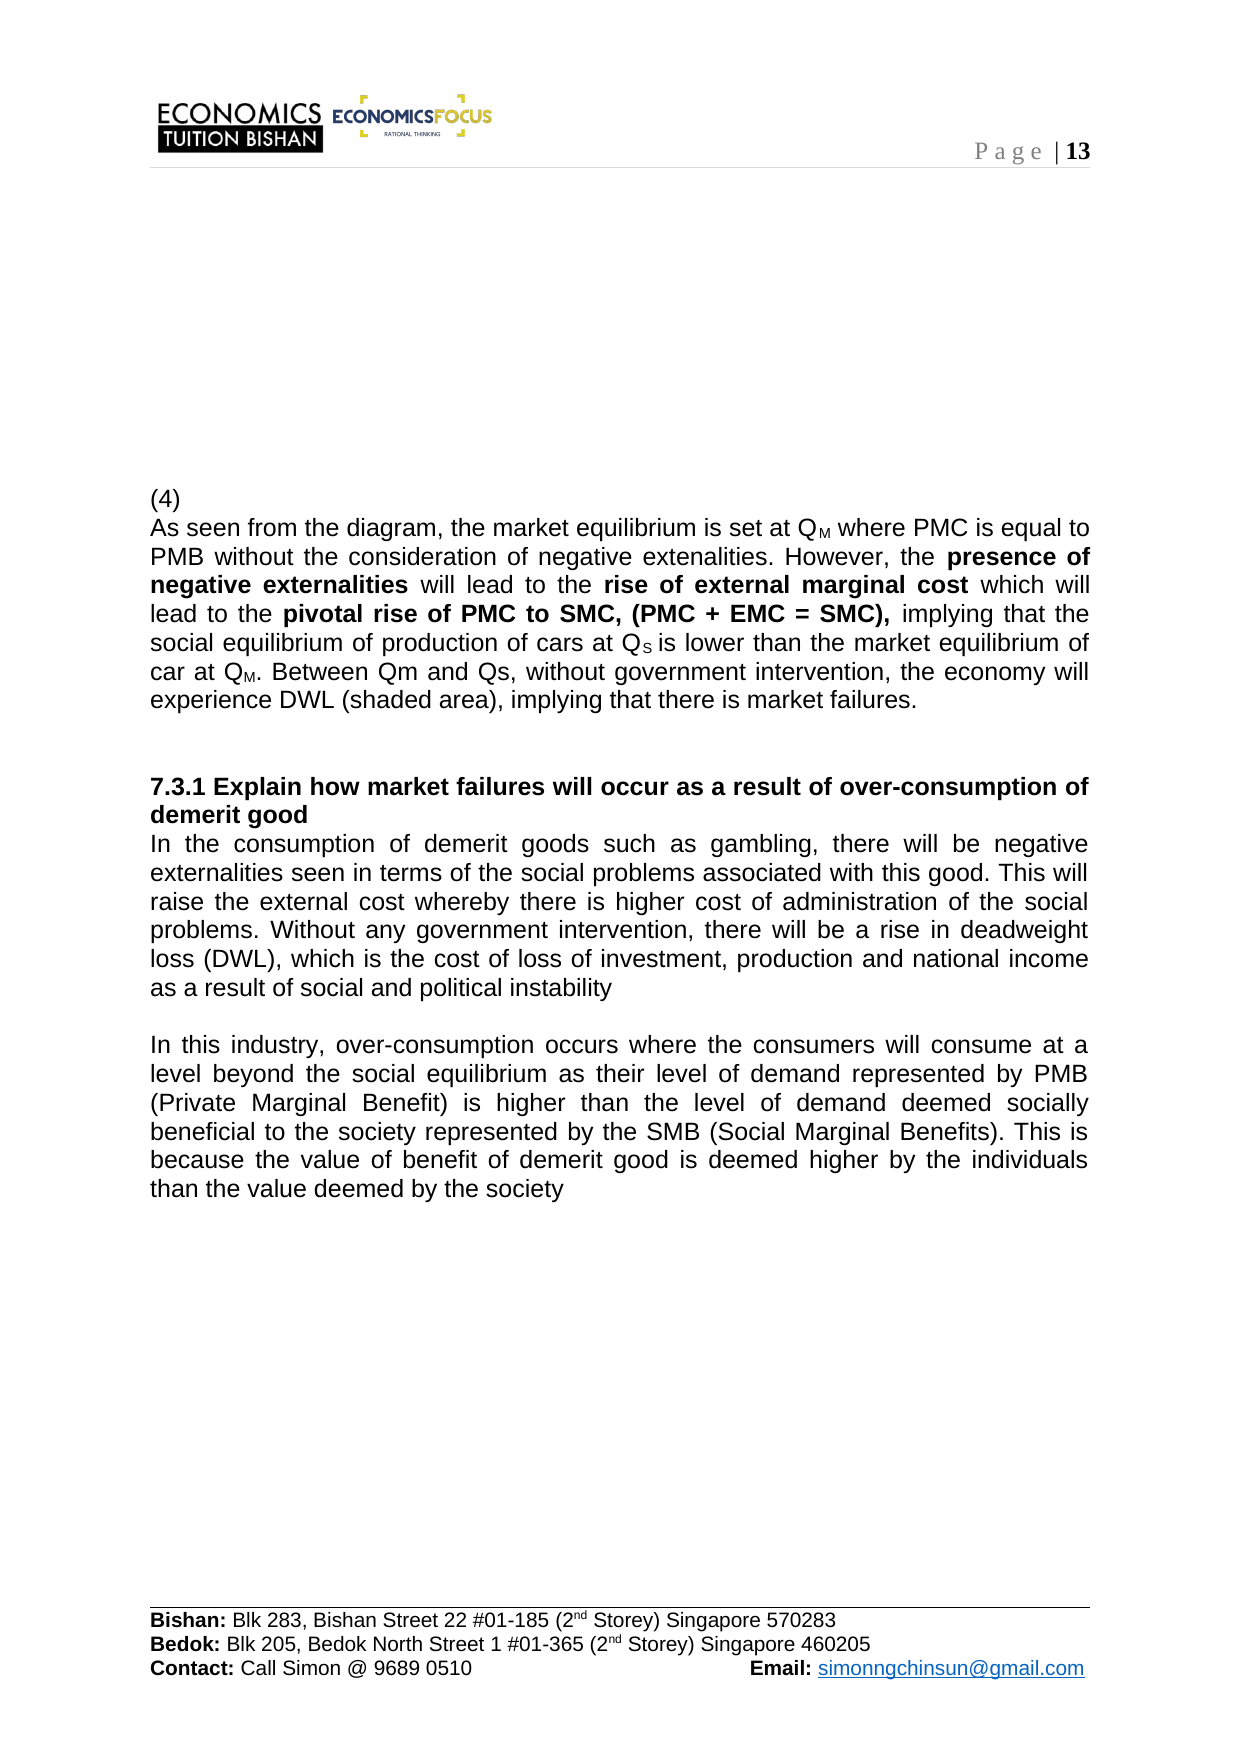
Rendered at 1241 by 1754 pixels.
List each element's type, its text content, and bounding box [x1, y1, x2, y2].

picture [150, 73, 499, 160]
text In this industry, over-consumption occurs where the consumers will consume at a level beyond the social equilibrium as their level of demand represented by PMB (Private Marginal Benefit) is higher than the level of demand deemed socially beneficial to the society represented by the SMB (Social Marginal Benefits). This is because the value of benefit of demerit good is deemed higher by the individuals than the value deemed by the society [150, 1030, 1090, 1203]
text As seen from the diagram, the market equilibrium is set at QM where PMC is equal to PMB without the consideration of negative extenalities. However, the presence of negative externalities will lead to the rise of external marginal cost which will lead to the pivotal rise of PMC to SMC, (PMC + EMC = SMC), implying that the social equilibrium of production of cars at QS is lower than the market equilibrium of car at QM. Between Qm and Qs, without government intervention, the economy will experience DWL (shaded area), implying that there is market failures. [150, 513, 1090, 714]
text (4) [150, 484, 1090, 513]
text In the consumption of demerit goods such as gambling, there will be negative externalities seen in terms of the social problems associated with this good. This will raise the external cost whereby there is higher cost of administration of the social problems. Without any government intervention, there will be a rise in deadweight loss (DWL), which is the cost of loss of investment, production and national income as a result of social and political instability [150, 829, 1090, 1002]
text 7.3.1 Explain how market failures will occur as a result of over-consumption of demerit good [150, 772, 1090, 829]
